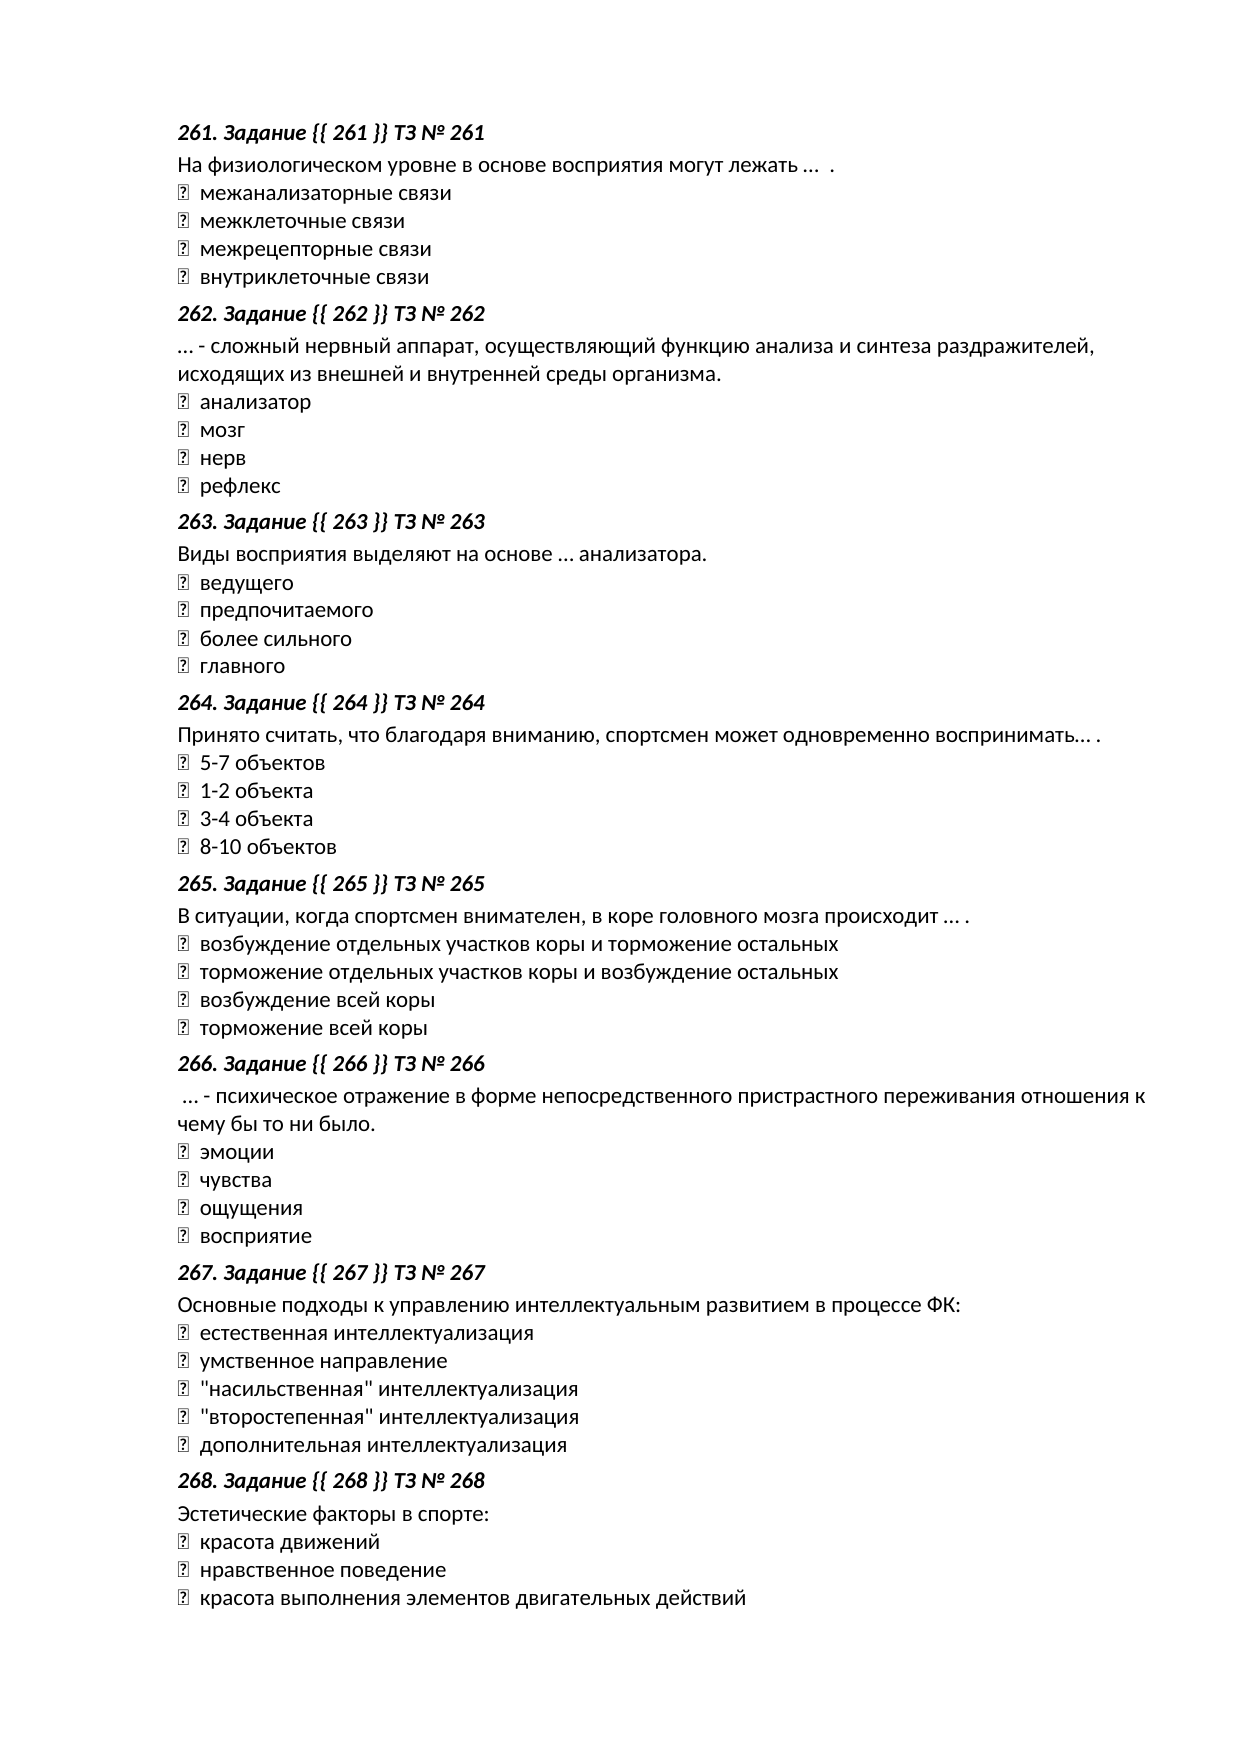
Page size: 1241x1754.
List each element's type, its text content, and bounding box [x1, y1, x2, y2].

text  "второстепенная" интеллектуализация [177, 1402, 1152, 1430]
text На физиологическом уровне в основе восприятия могут лежать … . [177, 150, 1152, 178]
text Основные подходы к управлению интеллектуальным развитием в процессе ФК: [177, 1290, 1152, 1318]
text  внутриклеточные связи [177, 262, 1152, 290]
text  мозг [177, 415, 1152, 443]
text Виды восприятия выделяют на основе … анализатора. [177, 539, 1152, 568]
text  красота движений [177, 1527, 1152, 1555]
text 268. Задание {{ 268 }} ТЗ № 268 [177, 1467, 1152, 1494]
text  1-2 объекта [177, 776, 1152, 804]
text  предпочитаемого [177, 596, 1152, 624]
text  5-7 объектов [177, 748, 1152, 776]
text  эмоции [177, 1137, 1152, 1166]
text  нравственное поведение [177, 1555, 1152, 1583]
text  межрецепторные связи [177, 234, 1152, 262]
text 261. Задание {{ 261 }} ТЗ № 261 [177, 118, 1152, 146]
text В ситуации, когда спортсмен внимателен, в коре головного мозга происходит … . [177, 901, 1152, 929]
text 263. Задание {{ 263 }} ТЗ № 263 [177, 507, 1152, 535]
text 262. Задание {{ 262 }} ТЗ № 262 [177, 299, 1152, 327]
text  более сильного [177, 624, 1152, 652]
text  рефлекс [177, 471, 1152, 499]
text  торможение всей коры [177, 1013, 1152, 1041]
text  8-10 объектов [177, 832, 1152, 860]
text  дополнительная интеллектуализация [177, 1430, 1152, 1458]
text  межанализаторные связи [177, 178, 1152, 206]
text 266. Задание {{ 266 }} ТЗ № 266 [177, 1049, 1152, 1077]
text  восприятие [177, 1222, 1152, 1249]
text 264. Задание {{ 264 }} ТЗ № 264 [177, 688, 1152, 716]
text  нерв [177, 443, 1152, 471]
text  торможение отдельных участков коры и возбуждение остальных [177, 957, 1152, 985]
text … - сложный нервный аппарат, осуществляющий функцию анализа и синтеза раздражителей, исходящих из внешней и внутренней среды организма. [177, 331, 1152, 387]
text  возбуждение всей коры [177, 985, 1152, 1013]
text  межклеточные связи [177, 206, 1152, 234]
text  ведущего [177, 568, 1152, 596]
text  возбуждение отдельных участков коры и торможение остальных [177, 929, 1152, 957]
text Принято считать, что благодаря вниманию, спортсмен может одновременно воспринимать… . [177, 720, 1152, 748]
text Эстетические факторы в спорте: [177, 1499, 1152, 1527]
text  ощущения [177, 1193, 1152, 1222]
text … - психическое отражение в форме непосредственного пристрастного переживания отношения к чему бы то ни было. [177, 1081, 1152, 1137]
text 267. Задание {{ 267 }} ТЗ № 267 [177, 1258, 1152, 1286]
text  красота выполнения элементов двигательных действий [177, 1583, 1152, 1611]
text  3-4 объекта [177, 804, 1152, 832]
text 265. Задание {{ 265 }} ТЗ № 265 [177, 869, 1152, 897]
text  умственное направление [177, 1346, 1152, 1374]
text  главного [177, 652, 1152, 680]
text  анализатор [177, 387, 1152, 415]
text  "насильственная" интеллектуализация [177, 1374, 1152, 1402]
text  чувства [177, 1166, 1152, 1193]
text  естественная интеллектуализация [177, 1318, 1152, 1346]
